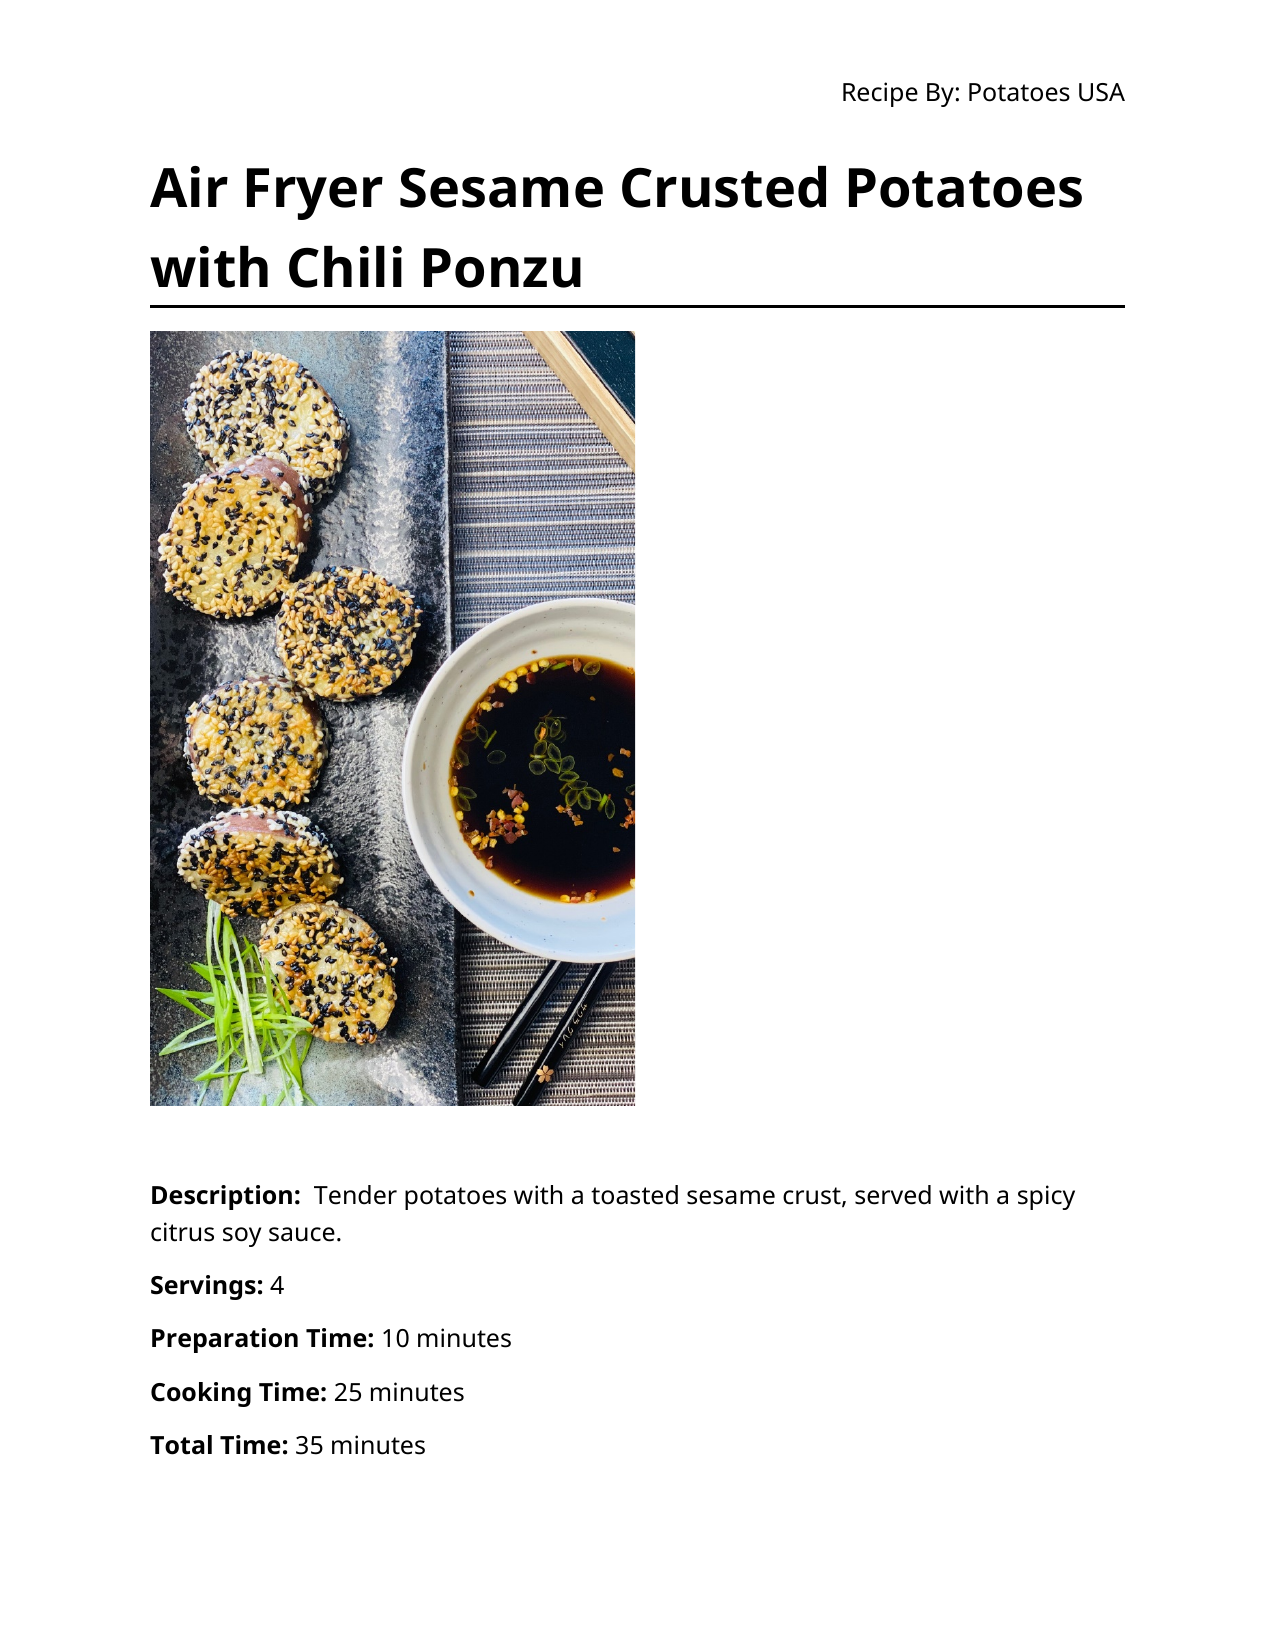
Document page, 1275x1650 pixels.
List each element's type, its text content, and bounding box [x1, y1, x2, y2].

text Cooking Time: 25 minutes [150, 1374, 1125, 1409]
picture [150, 331, 636, 1106]
text Description: Tender potatoes with a toasted sesame crust, served with a spicy citrus soy sauce. [150, 1177, 1125, 1248]
text Air Fryer Sesame Crusted Potatoes with Chili Ponzu [150, 150, 1125, 305]
text Total Time: 35 minutes [150, 1428, 1125, 1462]
text Preparation Time: 10 minutes [150, 1321, 1125, 1355]
text Servings: 4 [150, 1268, 1125, 1302]
